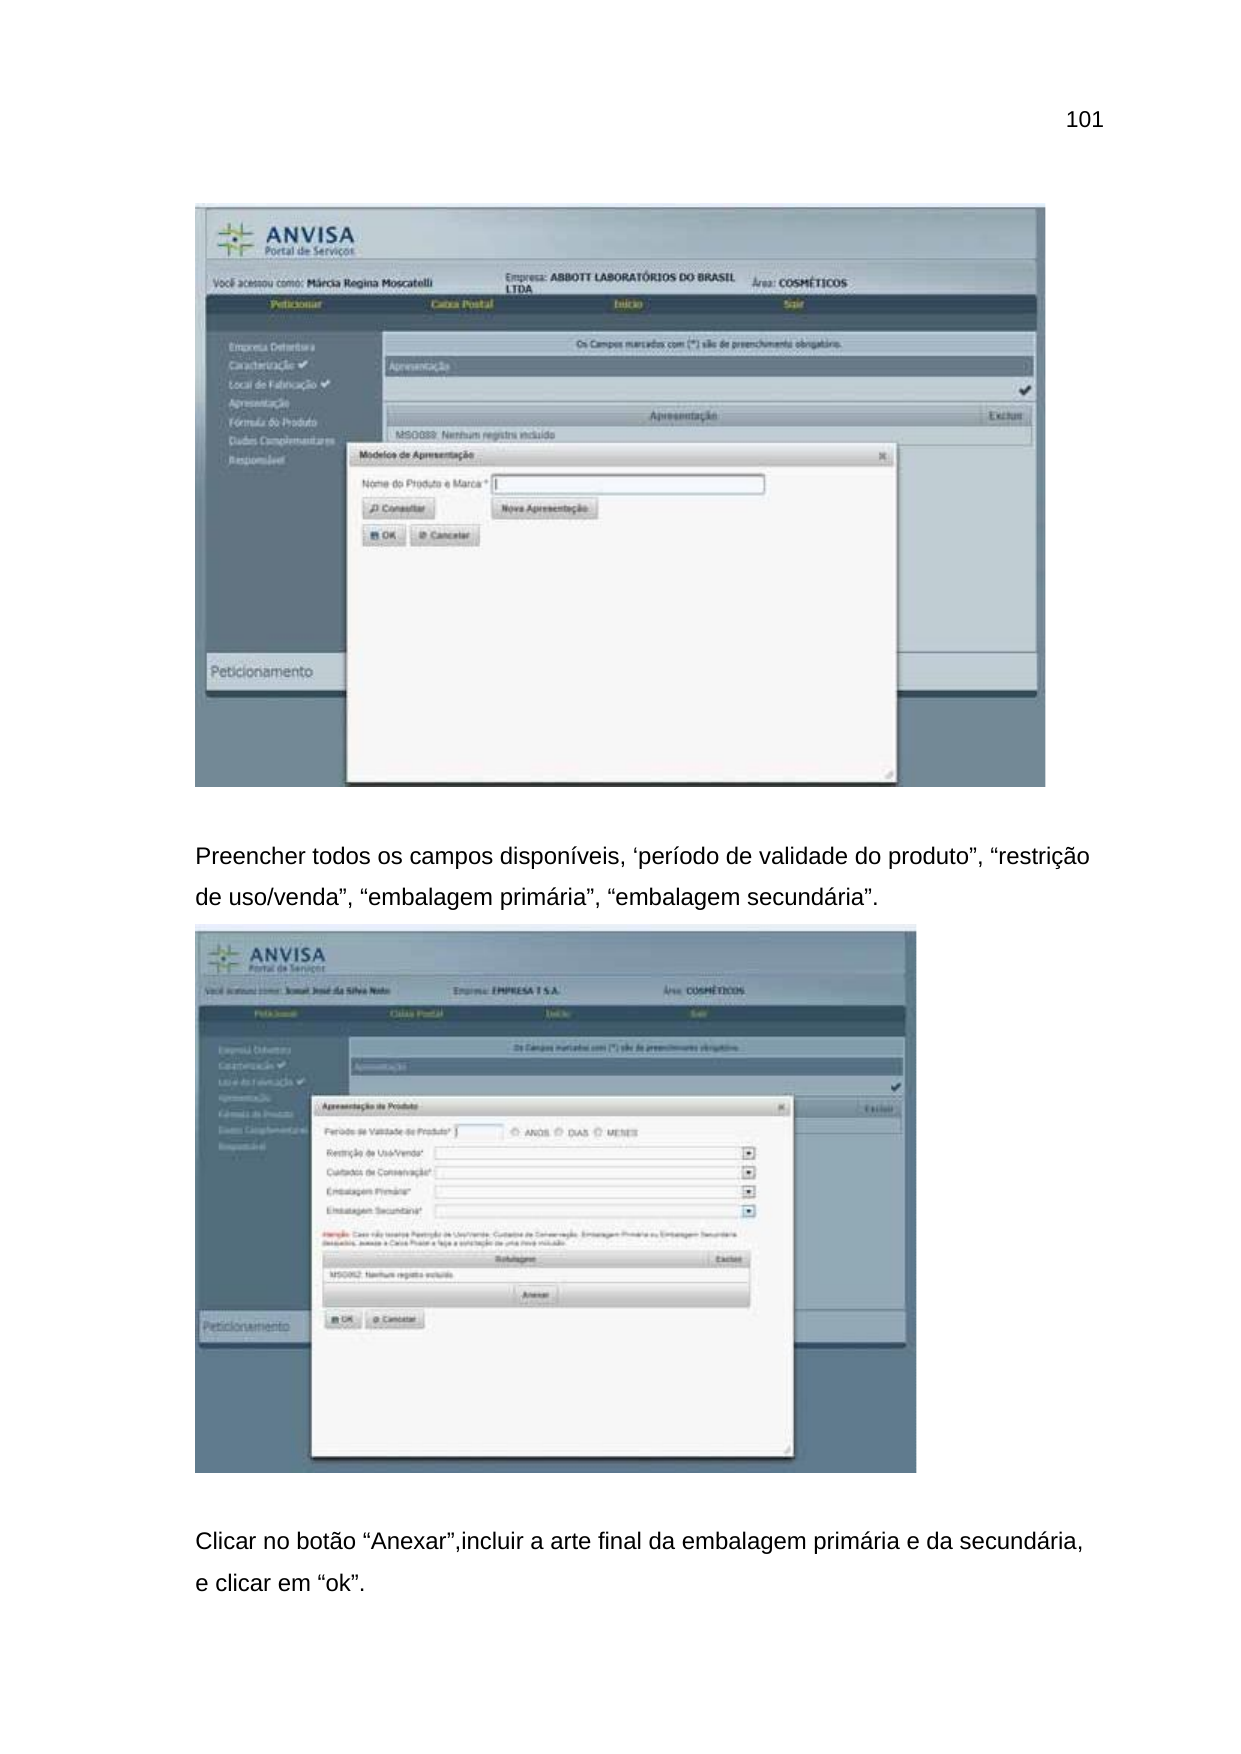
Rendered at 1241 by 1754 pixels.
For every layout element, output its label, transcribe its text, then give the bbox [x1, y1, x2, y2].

text Preencher todos os campos disponíveis, ‘período de validade do produto”, “restrição de uso/venda”, “embalagem primária”, “embalagem secundária”. [195, 842, 1102, 911]
text Clicar no botão “Anexar”,incluir a arte final da embalagem primária e da secundária, [195, 1527, 1161, 1555]
picture [195, 203, 1046, 787]
picture [195, 924, 917, 1473]
text e clicar em “ok”. [195, 1569, 1161, 1596]
